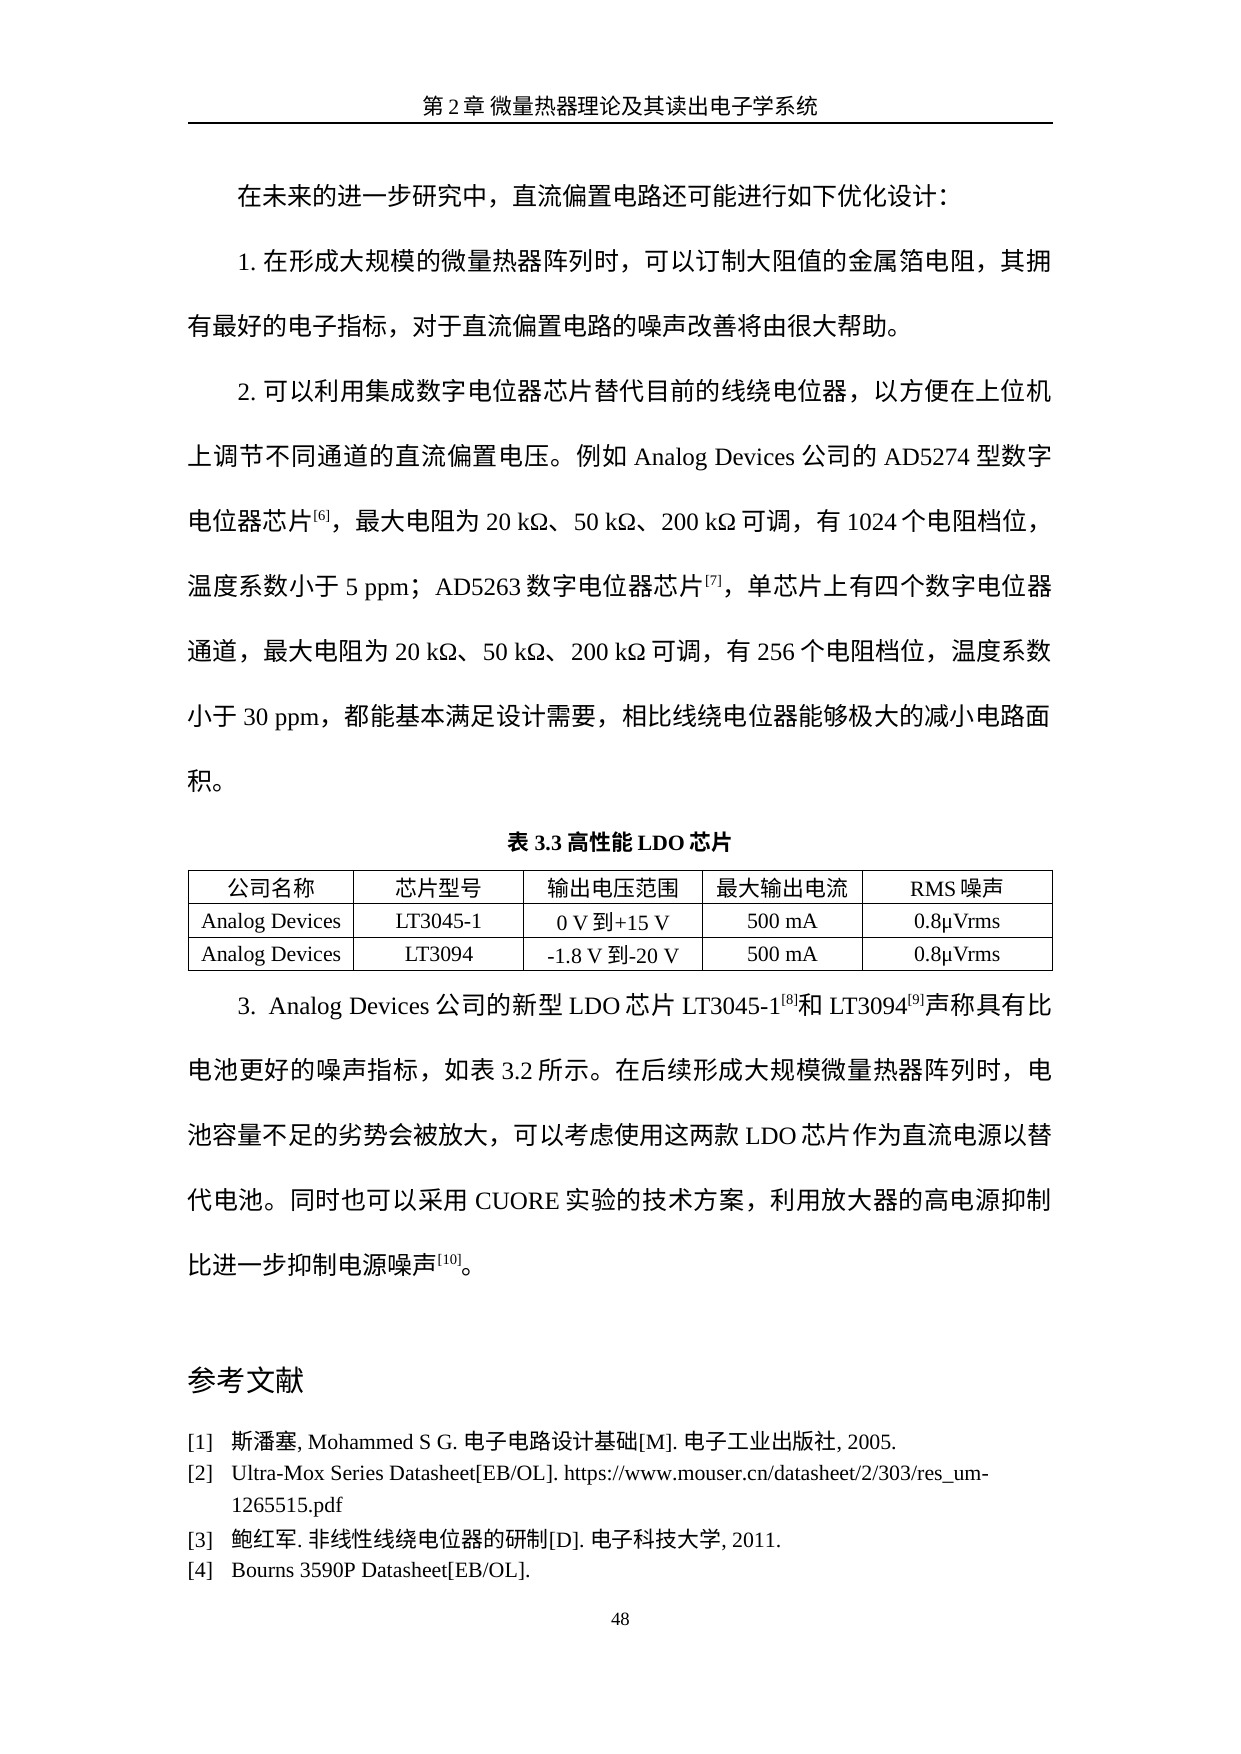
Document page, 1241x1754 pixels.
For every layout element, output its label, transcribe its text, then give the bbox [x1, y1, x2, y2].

table_cell 500 mA [703, 904, 862, 937]
subtitle 参考文献 [187, 1346, 1053, 1411]
text 2. 可以利用集成数字电位器芯片替代目前的线绕电位器，以方便在上位机上调节不同通道的直流偏置电压。例如Analog Devices公司的AD5274型数字电位器芯片[6]，最大电阻为20 kΩ、50 kΩ、200 kΩ可调，有1024个电阻档位，温度系数小于5 ppm；AD5263数字电位器芯片[7]，单芯片上有四个数字电位器通道，最大电阻为20 kΩ、50 kΩ、200 kΩ可调，有256个电阻档位，温度系数小于30 ppm，都能基本满足设计需要，相比线绕电位器能够极大的减小电路面积。 [187, 357, 1053, 812]
table_header 输出电压范围 [524, 871, 702, 903]
list 斯潘塞, Mohammed S G. 电子电路设计基础[M]. 电子工业出版社, 2005. [187, 1424, 1053, 1456]
table_cell -1.8 V到-20 V [524, 938, 702, 970]
table_header 芯片型号 [354, 871, 523, 903]
table_cell 0.8μVrms [863, 904, 1052, 937]
text 表 3.3 高性能LDO芯片 [187, 824, 1053, 857]
table_cell 500 mA [703, 938, 862, 970]
table_header 公司名称 [189, 871, 353, 903]
table_cell 0 V到+15 V [524, 904, 702, 937]
text 在未来的进一步研究中，直流偏置电路还可能进行如下优化设计： [187, 162, 1053, 227]
table_cell Analog Devices [189, 938, 353, 970]
table_cell LT3094 [354, 938, 523, 970]
text 1. 在形成大规模的微量热器阵列时，可以订制大阻值的金属箔电阻，其拥有最好的电子指标，对于直流偏置电路的噪声改善将由很大帮助。 [187, 227, 1053, 357]
table_header 最大输出电流 [703, 871, 862, 903]
text Ultra-Mox Series Datasheet[EB/OL]. https://www.mouser.cn/datasheet/2/303/res_um-1265515.pdf [187, 1456, 1053, 1521]
text 3. Analog Devices公司的新型LDO芯片LT3045-1[8]和LT3094[9]声称具有比电池更好的噪声指标，如表3.2所示。在后续形成大规模微量热器阵列时，电池容量不足的劣势会被放大，可以考虑使用这两款LDO芯片作为直流电源以替代电池。同时也可以采用CUORE实验的技术方案，利用放大器的高电源抑制比进一步抑制电源噪声[10]。 [187, 971, 1053, 1296]
table_cell Analog Devices [189, 904, 353, 937]
table_cell 0.8μVrms [863, 938, 1052, 970]
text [187, 1554, 1053, 1586]
table_cell LT3045-1 [354, 904, 523, 937]
table_header RMS噪声 [863, 871, 1052, 903]
text 鲍红军. 非线性线绕电位器的研制[D]. 电子科技大学, 2011. [187, 1521, 1053, 1554]
